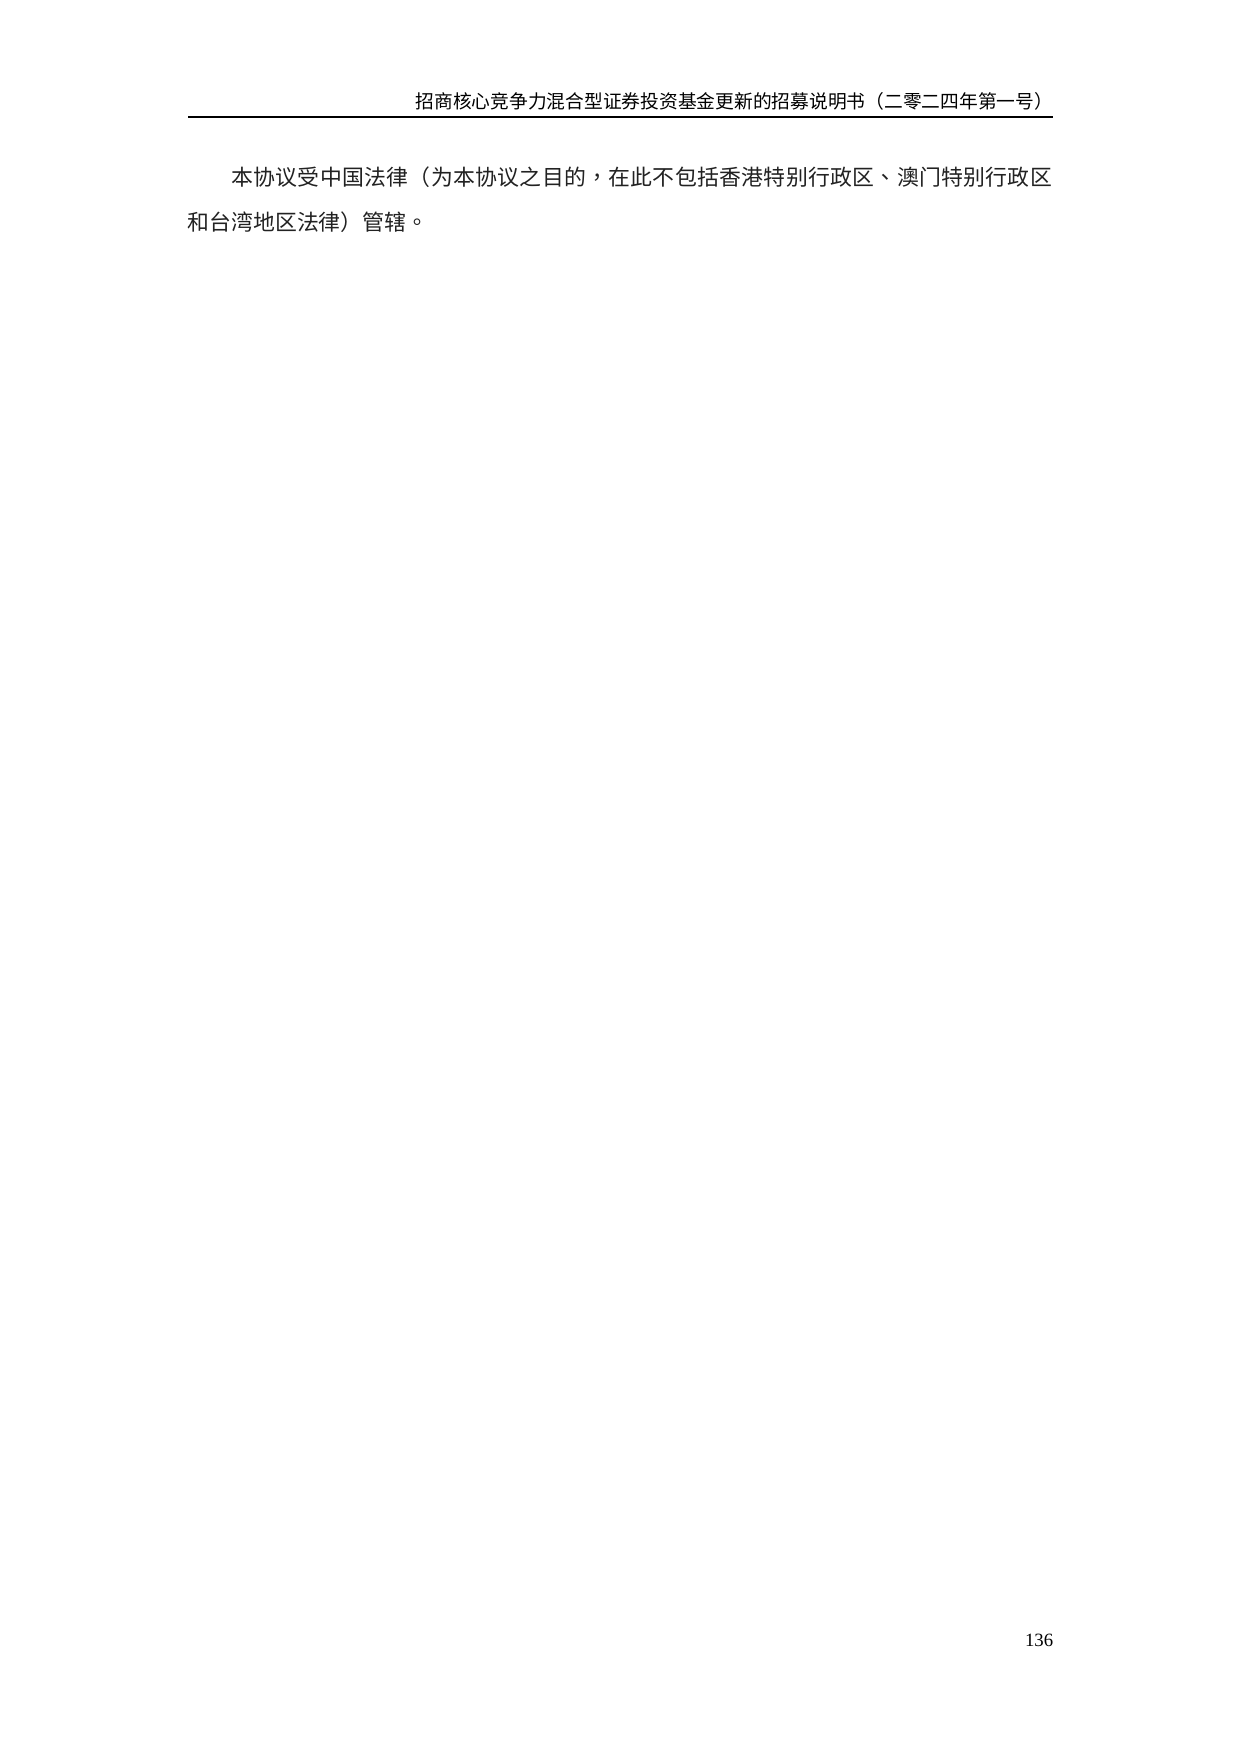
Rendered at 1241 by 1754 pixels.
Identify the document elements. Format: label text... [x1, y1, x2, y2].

text 本协议受中国法律（为本协议之目的，在此不包括香港特别行政区、澳门特别行政区和台湾地区法律）管辖。 [187, 162, 1053, 236]
